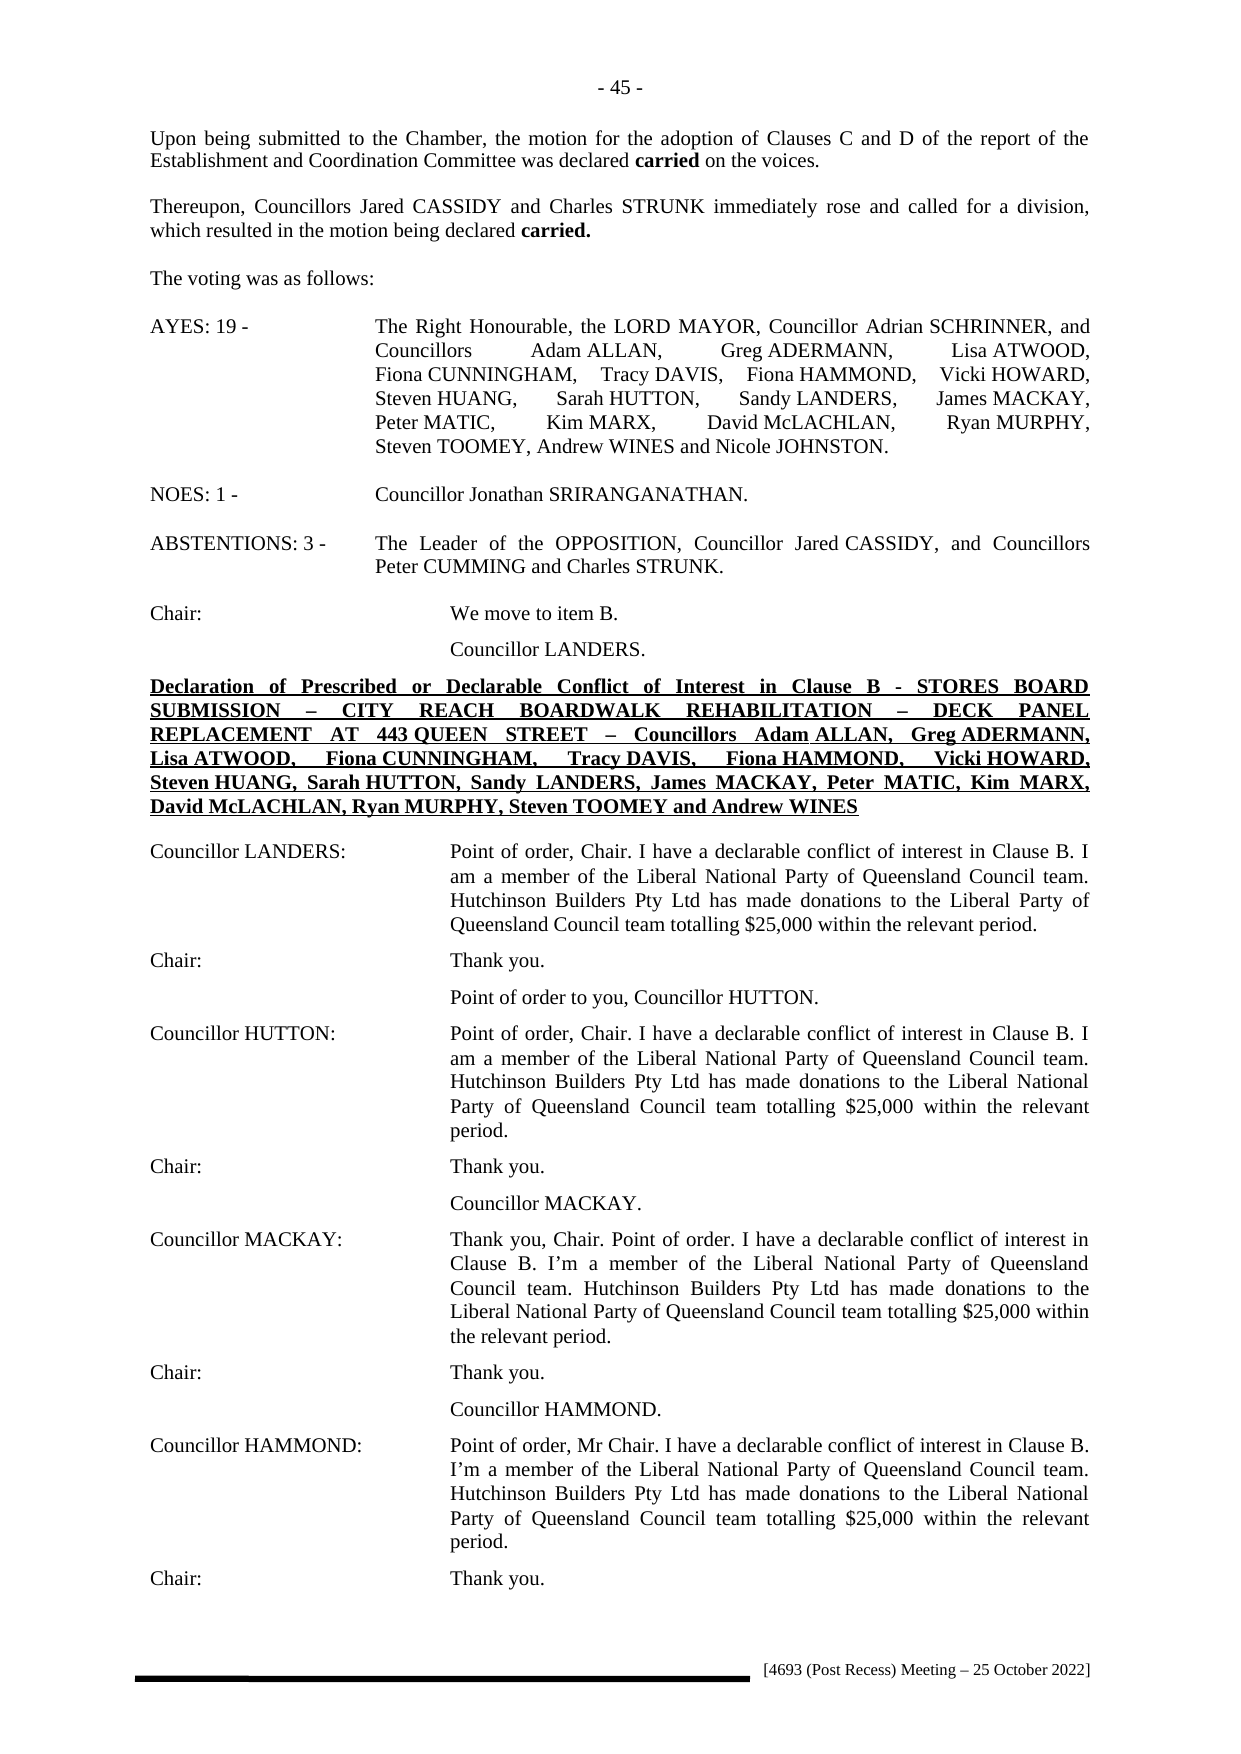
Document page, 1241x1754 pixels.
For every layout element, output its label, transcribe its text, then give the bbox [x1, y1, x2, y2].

text Councillor HAMMOND: Point of order, Mr Chair. I have a declarable conflict of interest in Clause B. I’m a member of the Liberal National Party of Queensland Council team. Hutchinson Builders Pty Ltd has made donations to the Liberal National Party of Queensland Council team totalling $25,000 within the relevant period. [150, 1433, 1090, 1553]
text Chair: Thank you. [150, 1154, 1090, 1178]
text Councillor MACKAY: Thank you, Chair. Point of order. I have a declarable conflict of interest in Clause B. I’m a member of the Liberal National Party of Queensland Council team. Hutchinson Builders Pty Ltd has made donations to the Liberal National Party of Queensland Council team totalling $25,000 within the relevant period. [150, 1227, 1090, 1348]
text Chair: Thank you. [150, 1360, 1090, 1384]
text Chair: Thank you. [150, 1566, 1090, 1590]
text Thereupon, Councillors Jared CASSIDY and Charles STRUNK immediately rose and called for a division, which resulted in the motion being declared carried. [150, 193, 1090, 242]
text ABSTENTIONS: 3 - The Leader of the OPPOSITION, Councillor Jared CASSIDY, and Councillors Peter CUMMING and Charles STRUNK. [150, 530, 1090, 578]
text Councillor LANDERS: Point of order, Chair. I have a declarable conflict of interest in Clause B. I am a member of the Liberal National Party of Queensland Council team. Hutchinson Builders Pty Ltd has made donations to the Liberal Party of Queensland Council team totalling $25,000 within the relevant period. [150, 839, 1090, 936]
text NOES: 1 - Councillor Jonathan SRIRANGANATHAN. [150, 482, 1090, 506]
text Point of order to you, Councillor HUTTON. [450, 985, 1090, 1009]
text Chair: Thank you. [150, 948, 1090, 972]
text AYES: 19 - The Right Honourable, the LORD MAYOR, Councillor Adrian SCHRINNER, and Councillors Adam ALLAN, Greg ADERMANN, Lisa ATWOOD, Fiona CUNNINGHAM, Tracy DAVIS, Fiona HAMMOND, Vicki HOWARD, Steven HUANG, Sarah HUTTON, Sandy LANDERS, James MACKAY, Peter MATIC, Kim MARX, David McLACHLAN, Ryan MURPHY, Steven TOOMEY, Andrew WINES and Nicole JOHNSTON. [150, 314, 1090, 458]
text Chair: We move to item B. [150, 600, 1090, 624]
text Councillor HAMMOND. [450, 1397, 1090, 1421]
text Councillor MACKAY. [450, 1191, 1090, 1215]
text The voting was as follows: [150, 266, 1090, 290]
text Councillor LANDERS. [450, 637, 1090, 661]
text Councillor HUTTON: Point of order, Chair. I have a declarable conflict of interest in Clause B. I am a member of the Liberal National Party of Queensland Council team. Hutchinson Builders Pty Ltd has made donations to the Liberal National Party of Queensland Council team totalling $25,000 within the relevant period. [150, 1021, 1090, 1142]
text Upon being submitted to the Chamber, the motion for the adoption of Clauses C and D of the report of the Establishment and Coordination Committee was declared carried on the voices. [150, 128, 1090, 172]
